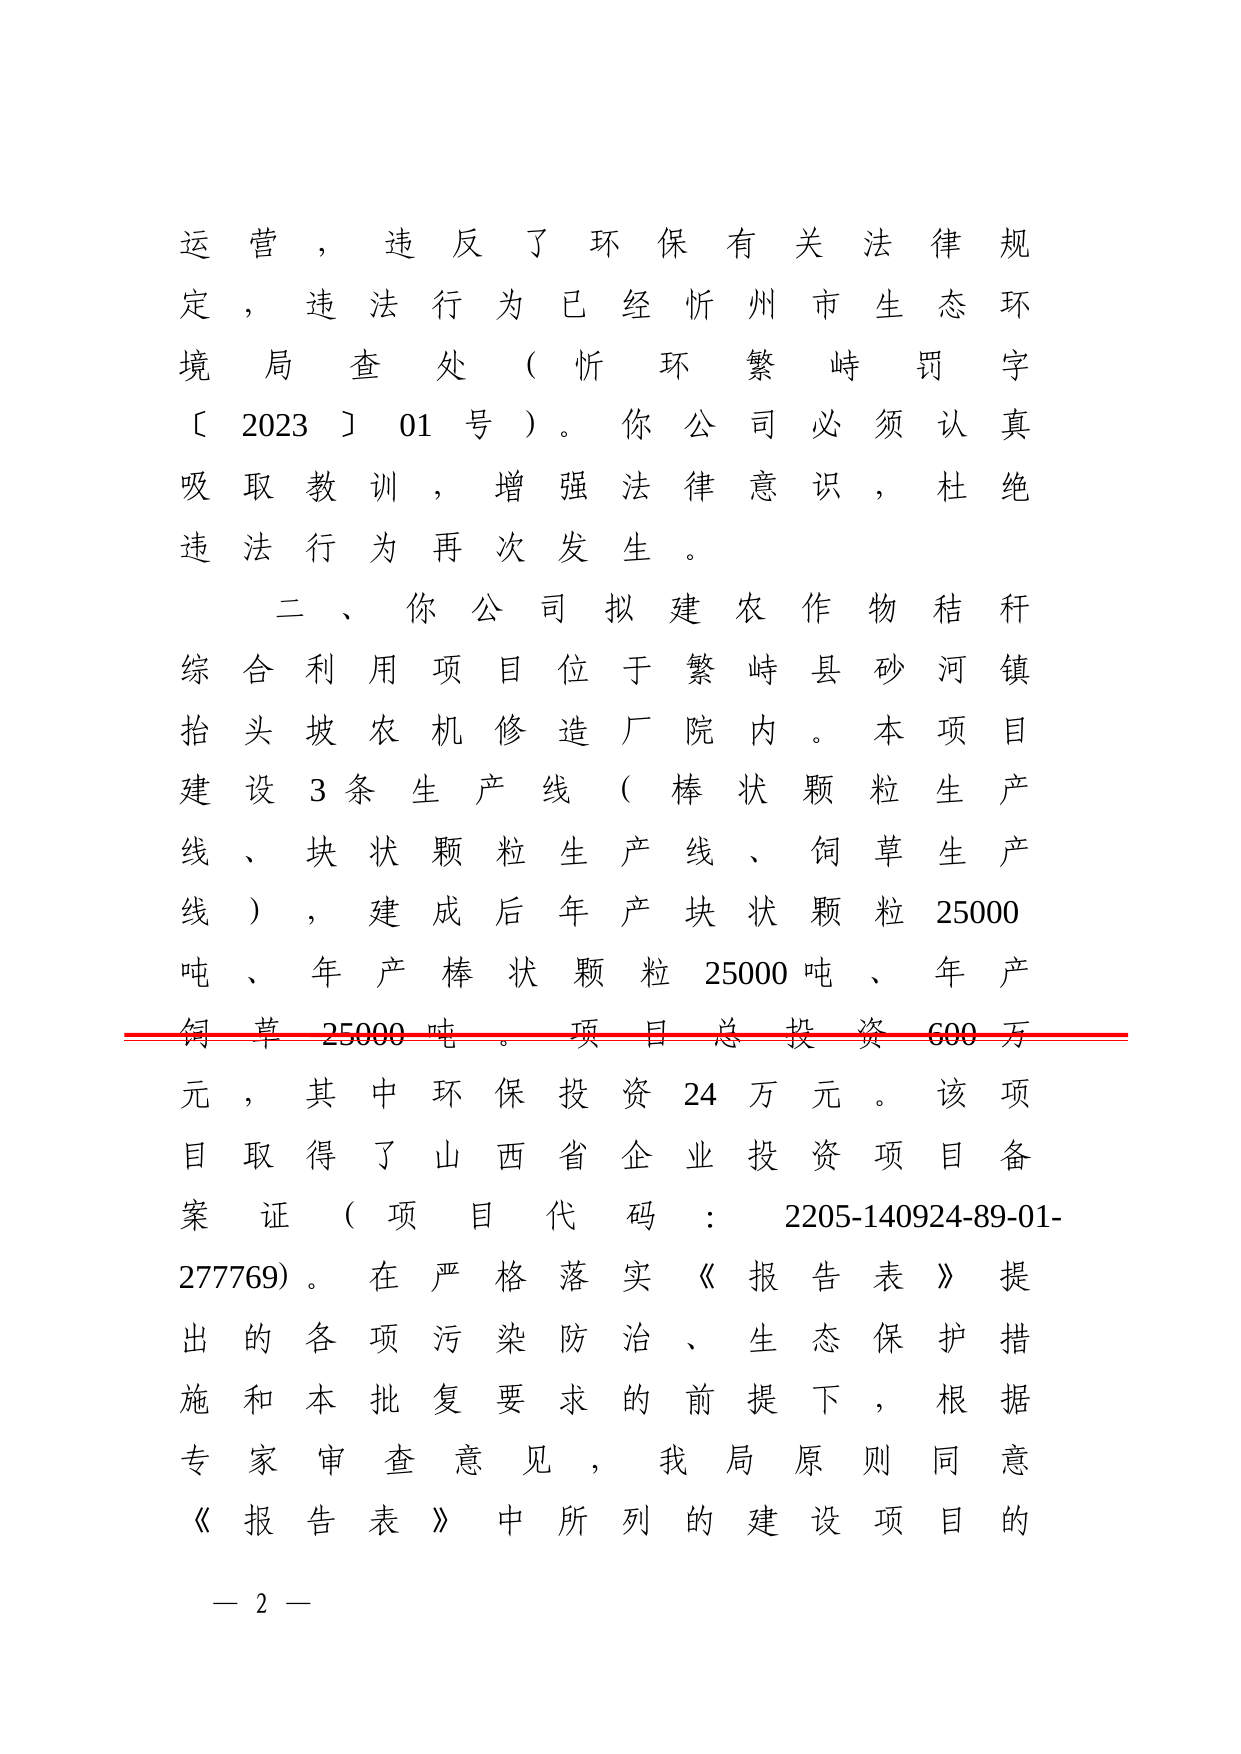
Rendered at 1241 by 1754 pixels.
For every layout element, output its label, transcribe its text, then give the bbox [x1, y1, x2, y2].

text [178, 1041, 1062, 1549]
text 二、你公司拟建农作物秸秆综合利用项目位于繁峙县砂河镇抬头坡农机修造厂院内。本项目建设3条生产线（棒状颗粒生产线、块状颗粒生产线、饲草生产线），建成后年产块状颗粒25000 [178, 576, 1062, 941]
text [178, 211, 1062, 576]
